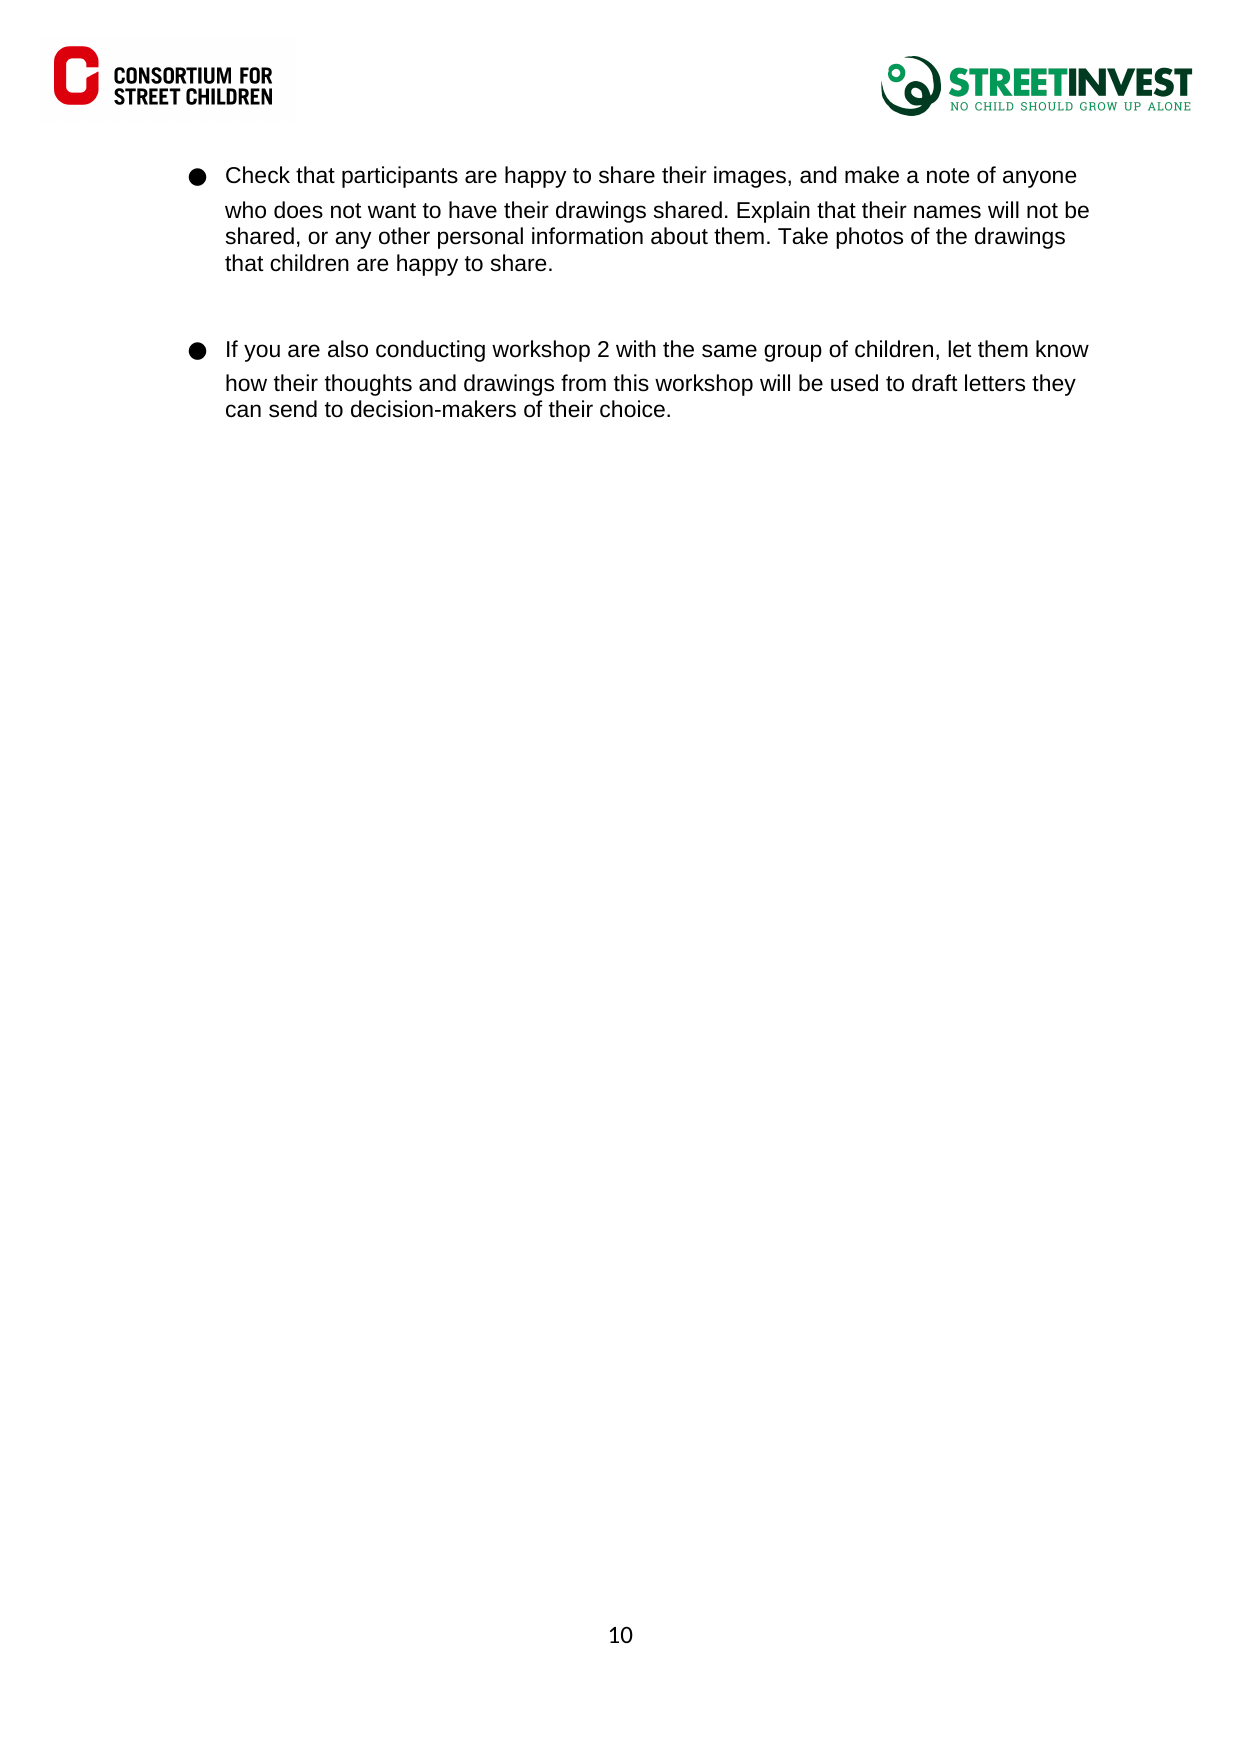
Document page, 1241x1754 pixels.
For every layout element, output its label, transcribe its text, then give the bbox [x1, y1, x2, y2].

picture [881, 56, 1193, 116]
list If you are also conducting workshop 2 with the same group of children, let them know how their thoughts and drawings from this workshop will be used to draft letters they can send to decision-makers of their choice. [187, 323, 1090, 423]
picture [37, 37, 298, 123]
list Check that participants are happy to share their images, and make a note of anyone who does not want to have their drawings shared. Explain that their names will not be shared, or any other personal information about them. Take photos of the drawings that children are happy to share. [187, 150, 1090, 276]
